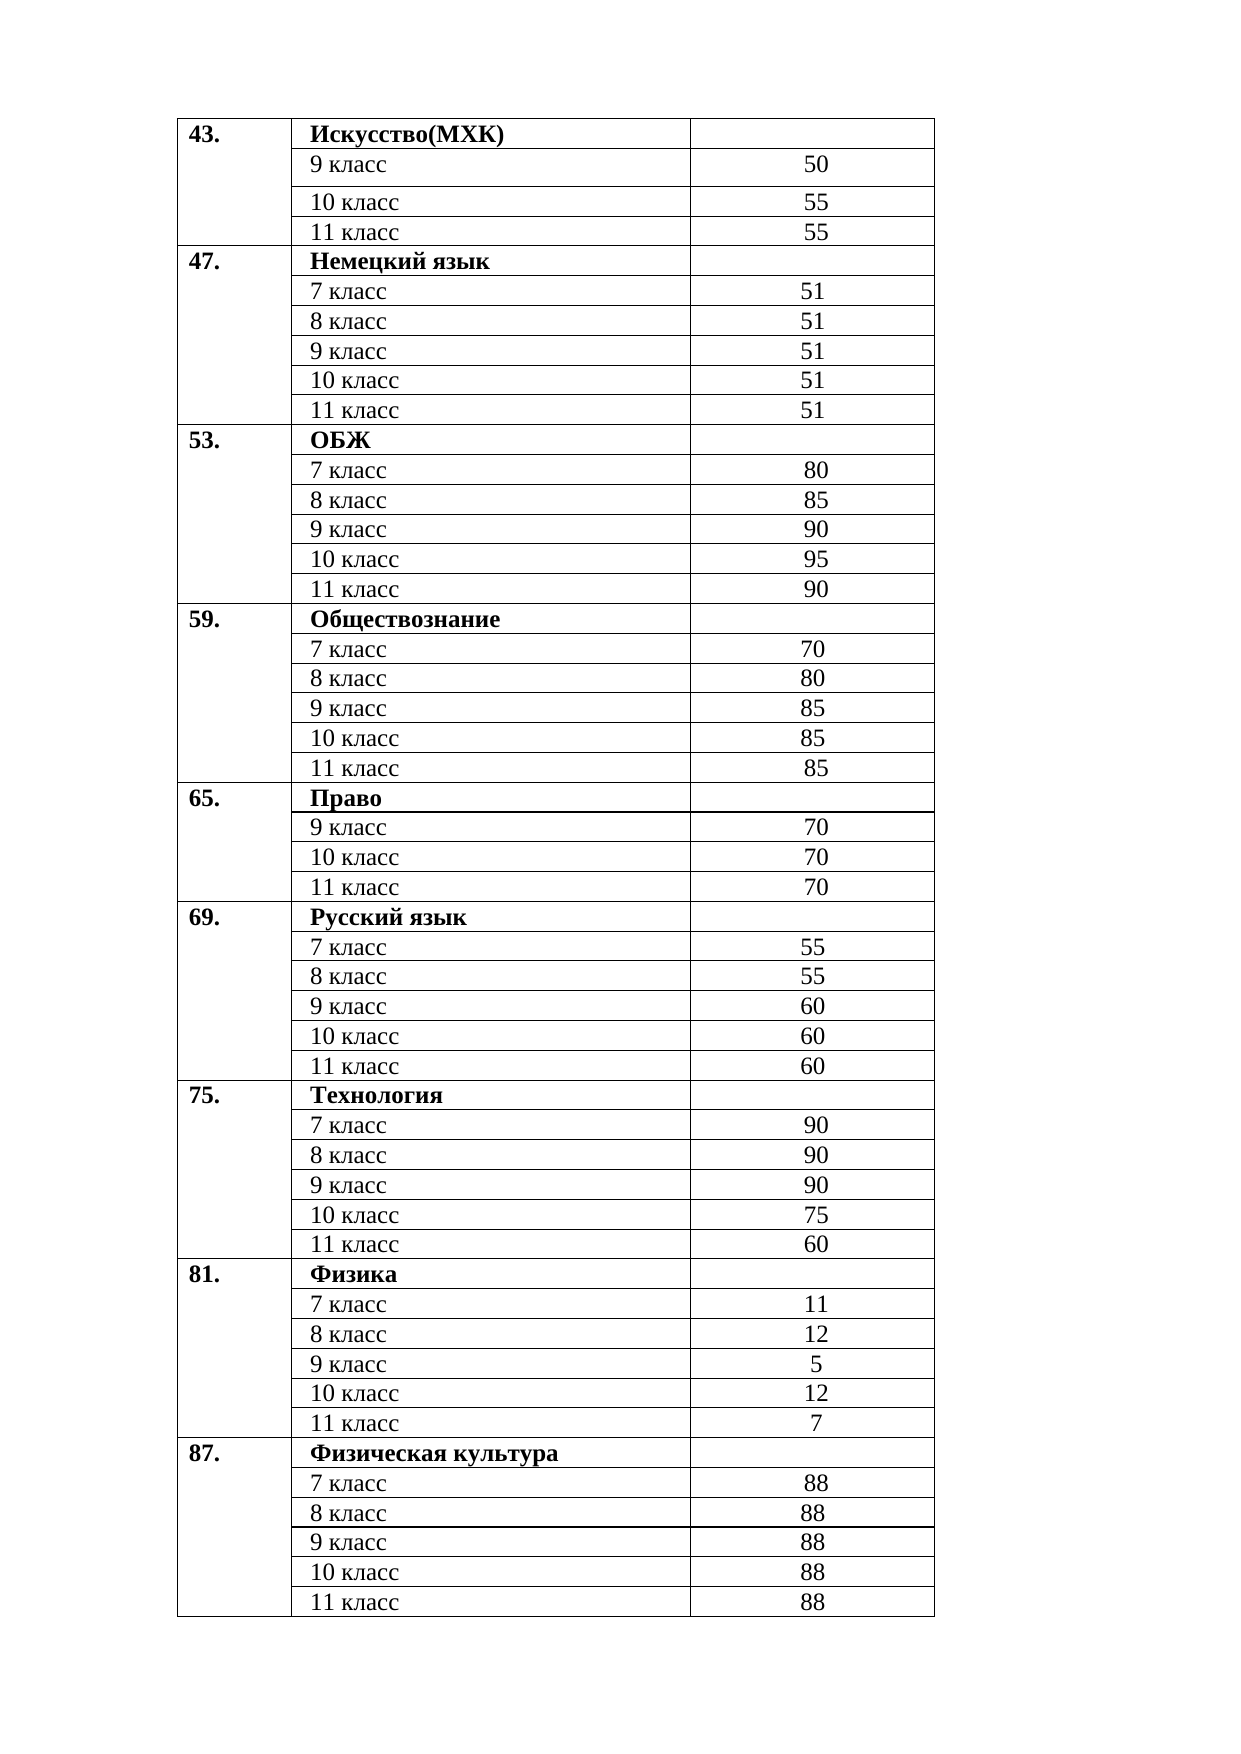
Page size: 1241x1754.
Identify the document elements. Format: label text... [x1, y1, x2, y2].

table_cell 90 [691, 574, 709, 603]
table_cell 11 класс [292, 574, 310, 603]
table_cell 55 [691, 217, 709, 245]
table_cell 11 класс [292, 1051, 310, 1079]
table_cell 9 класс [292, 991, 310, 1020]
table_cell [178, 1438, 291, 1616]
table_cell 60 [691, 1230, 709, 1258]
table_cell 88 [691, 1498, 934, 1526]
table_cell [691, 604, 709, 633]
table_cell Право [292, 783, 310, 811]
table_cell 9 класс [292, 149, 690, 186]
table_cell [691, 246, 709, 275]
table_cell 9 класс [292, 813, 310, 841]
table_cell 75 [691, 1200, 709, 1228]
table_cell 10 класс [292, 723, 310, 752]
table_cell 55 [691, 961, 934, 990]
table_cell 9 класс [292, 1170, 310, 1199]
table_cell 85 [691, 723, 934, 752]
table_cell 80 [691, 455, 709, 484]
table_cell 60 [691, 991, 934, 1020]
table_cell 7 класс [292, 1110, 310, 1139]
table_cell 51 [691, 306, 934, 335]
table_cell 60 [691, 1051, 934, 1079]
table_cell [178, 246, 291, 424]
table_cell [923, 783, 934, 811]
table_cell 95 [691, 544, 709, 573]
table_cell 12 [691, 1379, 709, 1407]
table_cell 11 класс [292, 217, 310, 245]
table_cell [178, 604, 291, 782]
table_cell 10 класс [292, 1200, 310, 1228]
table_cell [923, 1438, 934, 1467]
table_cell 7 класс [292, 276, 310, 305]
table_cell 70 [691, 813, 709, 841]
table_cell 88 [691, 1468, 709, 1497]
table_cell 88 [691, 1587, 934, 1616]
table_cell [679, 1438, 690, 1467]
table_cell 10 класс [292, 1557, 310, 1586]
table_cell 51 [691, 336, 934, 364]
table_cell 7 [691, 1408, 709, 1437]
table_cell [923, 1259, 934, 1288]
table_cell 9 класс [292, 515, 310, 543]
table_cell [178, 119, 291, 245]
table_cell 12 [691, 1319, 709, 1348]
table_cell 9 класс [292, 693, 310, 722]
table_cell [923, 604, 934, 633]
table_cell 85 [691, 485, 709, 513]
table_cell 7 класс [292, 1468, 310, 1497]
table_cell 10 класс [292, 842, 310, 871]
table_cell 7 класс [292, 1289, 310, 1318]
table_cell ОБЖ [292, 425, 310, 454]
table_cell 11 класс [292, 753, 310, 782]
table_cell 10 класс [292, 544, 310, 573]
table_cell 11 класс [292, 395, 310, 424]
table_cell 9 класс [292, 1528, 310, 1556]
table_cell 11 [691, 1289, 709, 1318]
table_cell [178, 1259, 291, 1437]
table_cell [691, 1081, 709, 1109]
table_cell 50 [691, 149, 934, 186]
table_cell 55 [691, 932, 934, 960]
table_cell 7 класс [292, 634, 310, 662]
table_cell 10 класс [292, 1021, 310, 1050]
table_cell 5 [691, 1349, 709, 1377]
table_cell 9 класс [292, 336, 310, 364]
table_cell [923, 425, 934, 454]
table_cell 8 класс [292, 485, 310, 513]
table_cell 51 [691, 276, 934, 305]
table_cell 10 класс [292, 1379, 310, 1407]
table_cell 8 класс [292, 306, 310, 335]
table_cell 88 [691, 1528, 934, 1556]
table_cell 8 класс [292, 1319, 310, 1348]
table_cell Физика [292, 1259, 310, 1288]
table_cell 11 класс [292, 1587, 310, 1616]
table_cell [923, 246, 934, 275]
table_cell 85 [691, 693, 934, 722]
table_cell 70 [691, 634, 934, 662]
table_cell [691, 425, 709, 454]
table_cell 90 [691, 1170, 709, 1199]
table_cell 90 [691, 515, 709, 543]
table_cell 51 [691, 395, 934, 424]
table_cell 9 класс [292, 1349, 310, 1377]
table_cell 11 класс [292, 872, 310, 901]
table_cell [691, 1438, 709, 1467]
table_cell [923, 119, 934, 148]
table_cell 70 [691, 842, 709, 871]
table_cell 11 класс [292, 1408, 310, 1437]
table_cell 90 [691, 1140, 709, 1169]
table_cell 90 [691, 1110, 709, 1139]
table_cell 11 класс [292, 1230, 310, 1258]
table_cell 10 класс [292, 366, 310, 394]
table_cell [178, 902, 291, 1079]
table_cell 8 класс [292, 1498, 310, 1526]
table_cell 88 [691, 1557, 934, 1586]
table_cell 60 [691, 1021, 934, 1050]
table_cell [178, 425, 291, 603]
table_cell [691, 119, 709, 148]
table_cell 7 класс [292, 455, 310, 484]
table_cell [923, 902, 934, 931]
table_cell [178, 783, 291, 901]
table_cell 55 [691, 187, 709, 216]
table_cell [691, 902, 709, 931]
table_cell [178, 1081, 291, 1258]
table_cell [691, 1259, 709, 1288]
table_cell 8 класс [292, 1140, 310, 1169]
table_cell 51 [691, 366, 934, 394]
table_cell 70 [691, 872, 709, 901]
table_cell 8 класс [292, 664, 310, 692]
table_cell [691, 783, 709, 811]
table_cell 8 класс [292, 961, 310, 990]
table_cell 7 класс [292, 932, 310, 960]
table_cell 80 [691, 664, 934, 692]
table_cell [923, 1081, 934, 1109]
table_cell 85 [691, 753, 709, 782]
table_cell 10 класс [292, 187, 310, 216]
